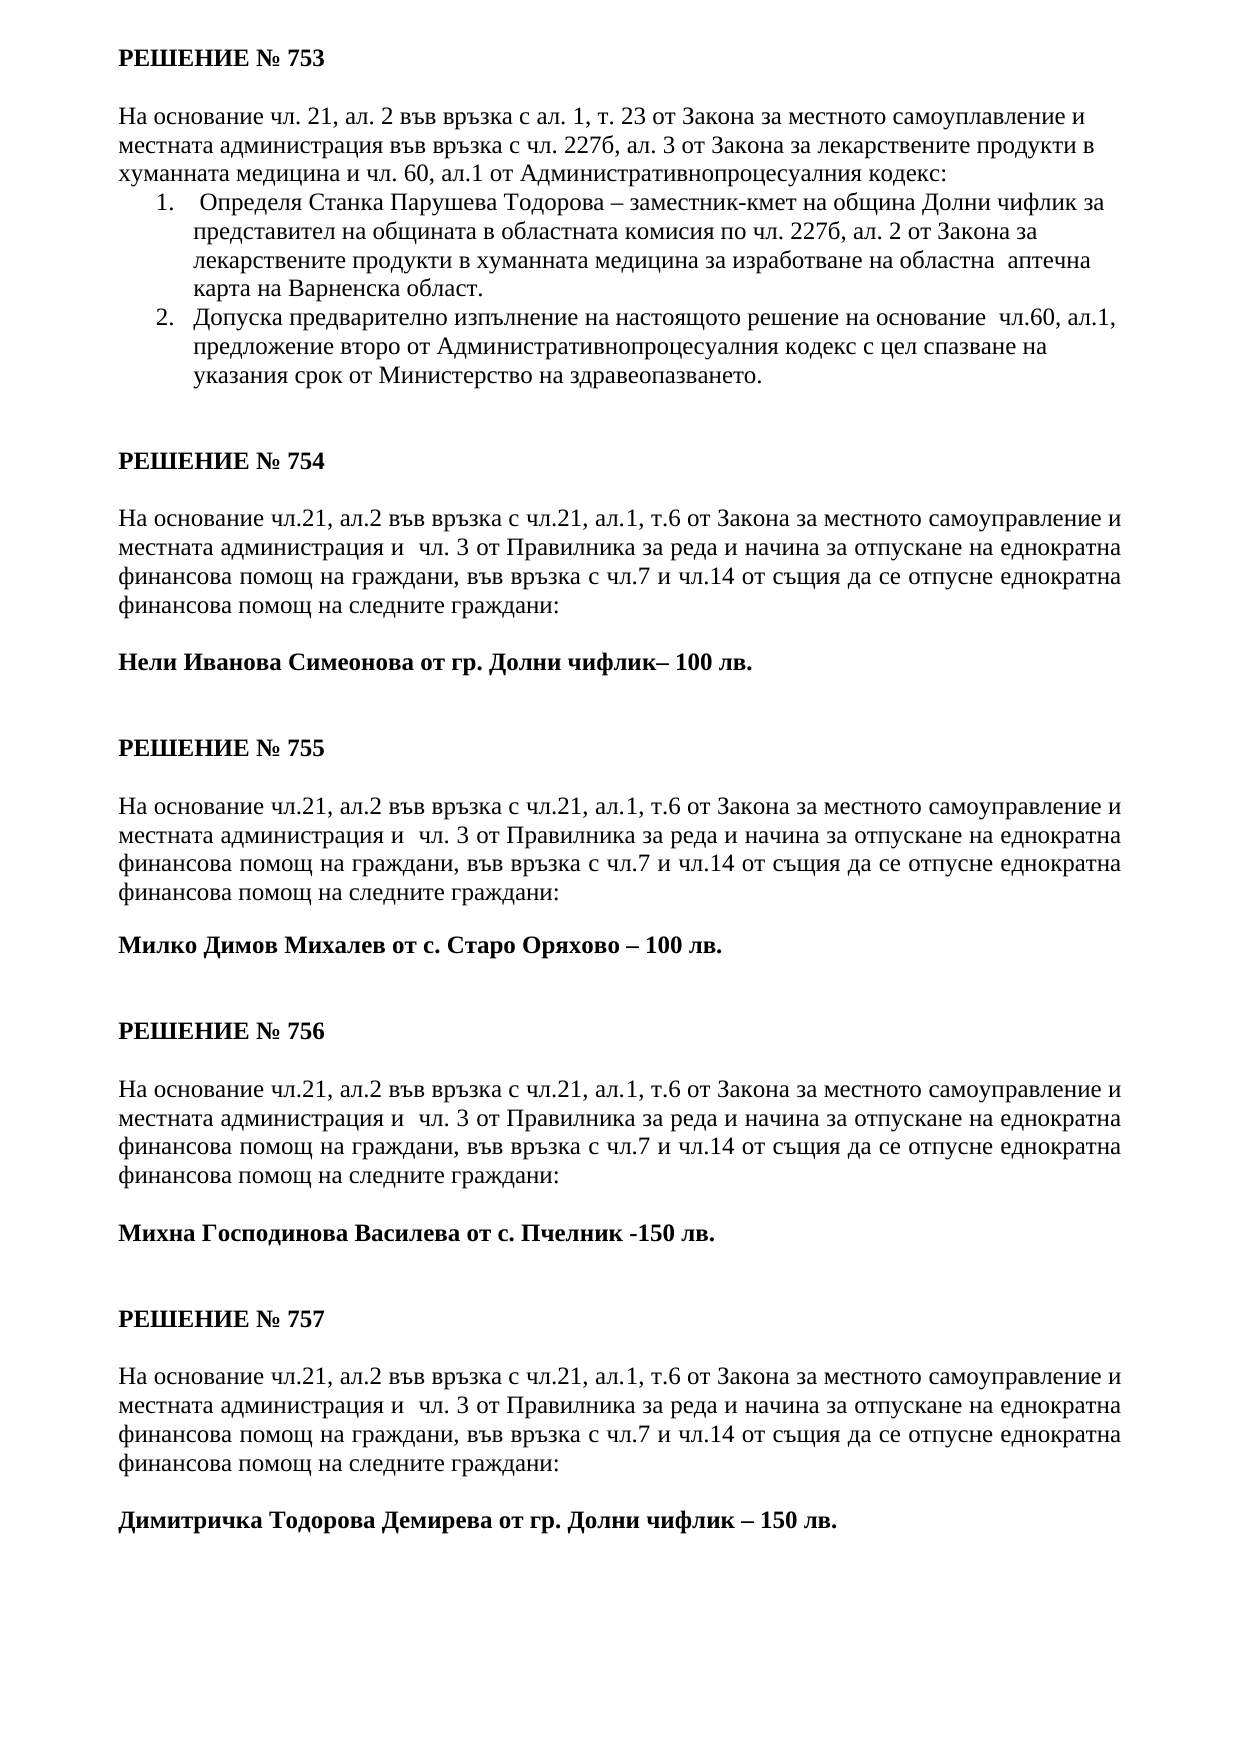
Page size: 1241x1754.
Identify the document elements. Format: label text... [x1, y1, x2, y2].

text Димитричка Тодорова Демирева от гр. Долни чифлик – 150 лв. [118, 1505, 1122, 1534]
text РЕШЕНИЕ № 754 [118, 446, 1122, 475]
text РЕШЕНИЕ № 757 [118, 1304, 1122, 1333]
text Михна Господинова Василева от с. Пчелник -150 лв. [118, 1218, 1122, 1246]
text РЕШЕНИЕ № 755 [118, 733, 1122, 762]
text Милко Димов Михалев от с. Старо Оряхово – 100 лв. [118, 930, 1122, 959]
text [118, 1361, 1122, 1476]
list Определя Станка Парушева Тодорова – заместник-кмет на община Долни чифлик за представител на общината в областната комисия по чл. 227б, ал. 2 от Закона за лекарствените продукти в хуманната медицина за изработване на областна аптечна карта на Варненска област. [156, 187, 1122, 302]
text На основание чл. 21, ал. 2 във връзка с ал. 1, т. 23 от Закона за местното самоуплавление и местната администрация във връзка с чл. 227б, ал. 3 от Закона за лекарствените продукти в хуманната медицина и чл. 60, ал.1 от Административнопроцесуалния кодекс: [118, 101, 1122, 187]
text Нели Иванова Симеонова от гр. Долни чифлик– 100 лв. [118, 647, 1122, 676]
text РЕШЕНИЕ № 756 [118, 1016, 1122, 1045]
text РЕШЕНИЕ № 753 [118, 43, 1122, 72]
